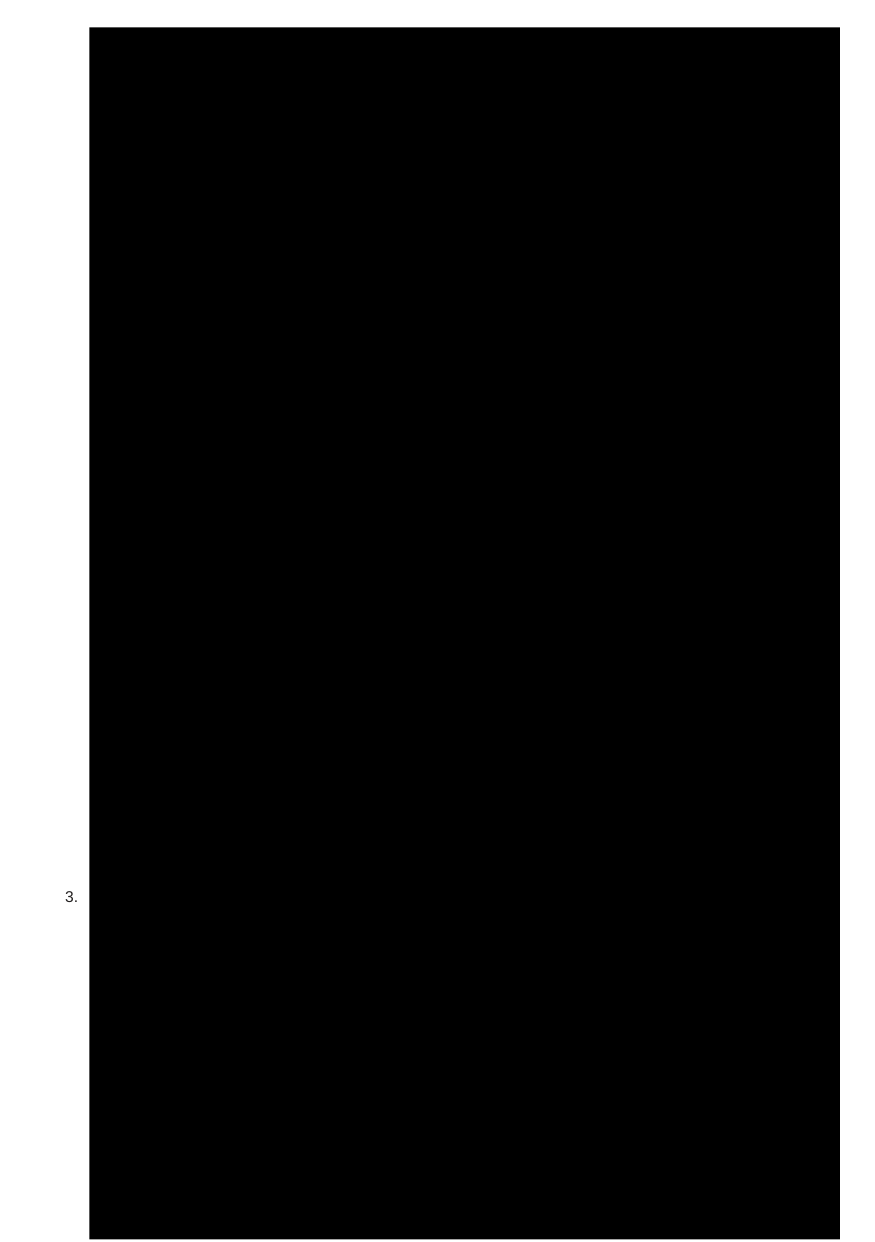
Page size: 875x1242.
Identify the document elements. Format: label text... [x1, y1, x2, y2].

text 3. [65, 888, 89, 906]
